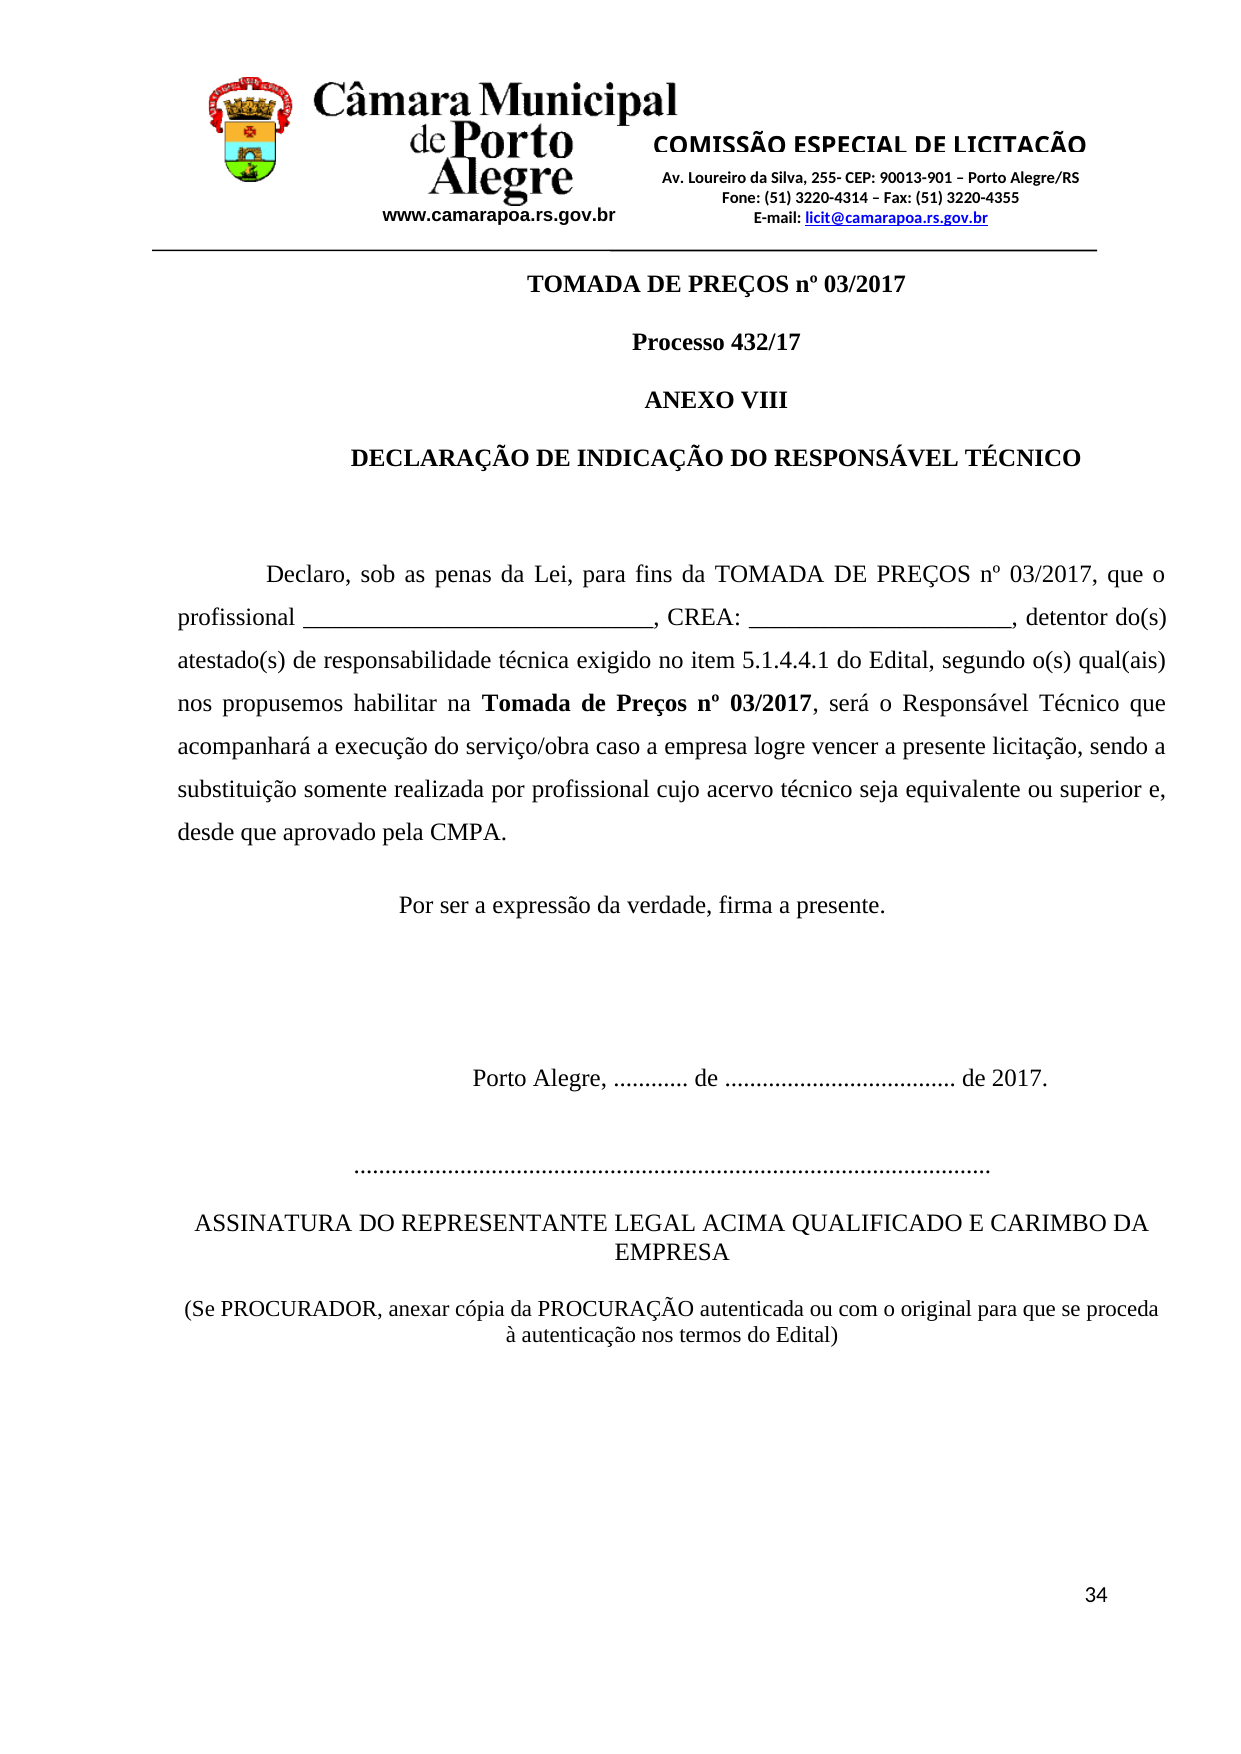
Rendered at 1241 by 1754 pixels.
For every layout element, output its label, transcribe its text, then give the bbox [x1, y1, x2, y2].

text ANEXO VIII [177, 385, 1167, 414]
picture [208, 77, 678, 206]
text TOMADA DE PREÇOS nº 03/2017 [177, 269, 1167, 298]
text Porto Alegre, ............ de ..................................... de 2017. [177, 1063, 1167, 1092]
picture [673, 139, 678, 151]
text Declaro, sob as penas da Lei, para fins da TOMADA DE PREÇOS nº 03/2017, que o profissional ____________________________, CREA: _____________________, detentor do(s) atestado(s) de responsabilidade técnica exigido no item 5.1.4.4.1 do Edital, segundo o(s) qual(ais) nos propusemos habilitar na Tomada de Preços nº 03/2017, será o Responsável Técnico que acompanhará a execução do serviço/obra caso a empresa logre vencer a presente licitação, sendo a substituição somente realizada por profissional cujo acervo técnico seja equivalente ou superior e, desde que aprovado pela CMPA. [177, 559, 1167, 846]
text Por ser a expressão da verdade, firma a presente. [177, 890, 1167, 918]
text DECLARAÇÃO DE INDICAÇÃO DO RESPONSÁVEL TÉCNICO [177, 443, 1167, 472]
text ASSINATURA DO REPRESENTANTE LEGAL ACIMA QUALIFICADO E CARIMBO DA EMPRESA [177, 1208, 1167, 1266]
text ...................................................................................................... [177, 1121, 1167, 1179]
text Processo 432/17 [177, 327, 1167, 356]
text (Se PROCURADOR, anexar cópia da PROCURAÇÃO autenticada ou com o original para que se proceda à autenticação nos termos do Edital) [177, 1295, 1167, 1347]
